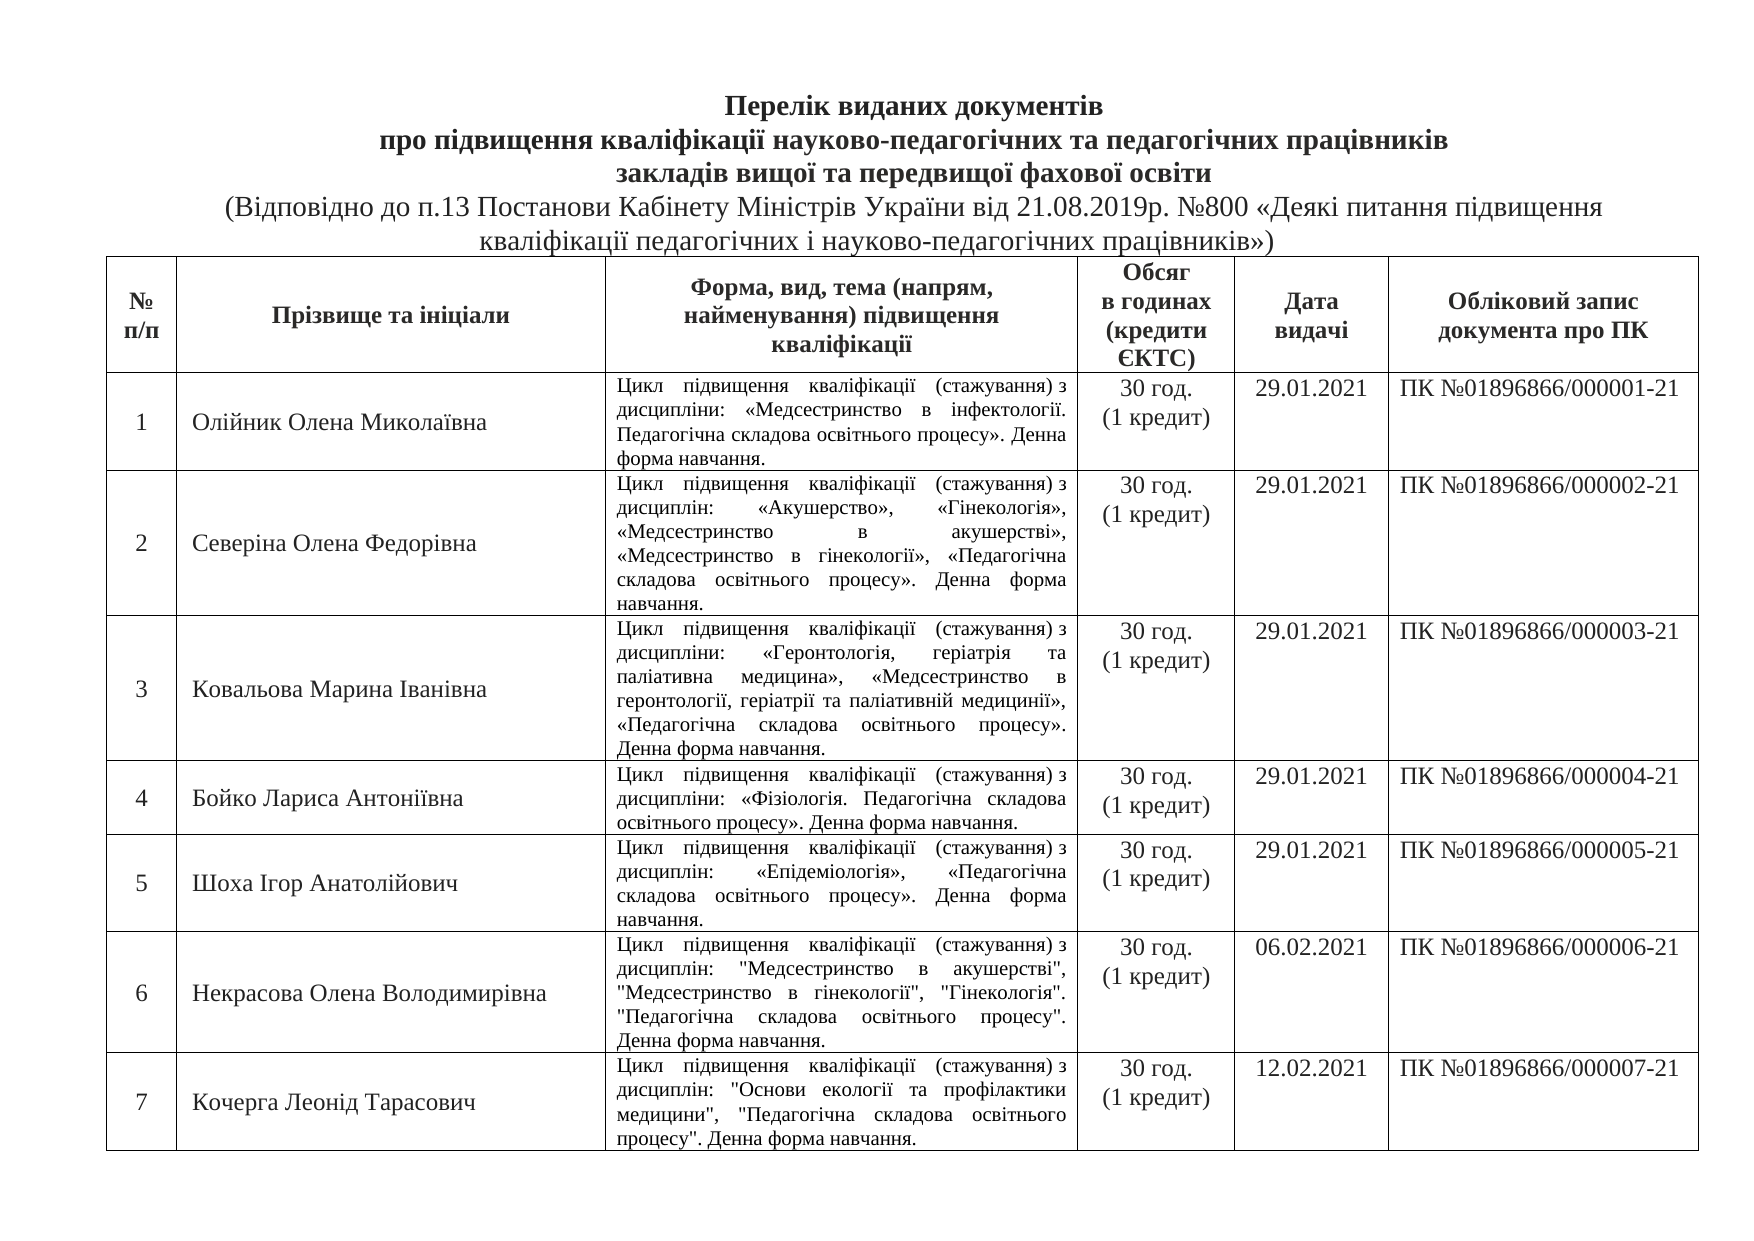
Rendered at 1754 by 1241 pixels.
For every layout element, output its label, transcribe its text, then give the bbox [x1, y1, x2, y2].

table_cell 7 [107, 1053, 176, 1149]
table_cell 1 [107, 373, 176, 469]
table_cell 29.01.2021 [1235, 616, 1388, 760]
table_cell ПК №01896866/000006-21 [1389, 932, 1698, 1052]
table_cell 4 [107, 761, 176, 834]
table_cell 30 год. (1 кредит) [1078, 616, 1234, 760]
table_cell 3 [107, 616, 176, 760]
table_cell 5 [107, 835, 176, 931]
table_cell ПК №01896866/000001-21 [1389, 373, 1698, 469]
text про підвищення кваліфікації науково-педагогічних та педагогічних працівників [118, 122, 1636, 156]
table_cell 30 год. (1 кредит) [1078, 471, 1234, 615]
table_cell 30 год. (1 кредит) [1078, 932, 1234, 1052]
table_header Форма, вид, тема (напрям, найменування) підвищення кваліфікації [606, 257, 1077, 372]
table_cell Цикл підвищення кваліфікації (стажування) з дисципліни: «Фізіологія. Педагогічна складова освітнього процесу». Денна форма навчання. [606, 761, 1077, 834]
text (Відповідно до п.13 Постанови Кабінету Міністрів України від 21.08.2019р. №800 «Деякі питання підвищення кваліфікації педагогічних і науково-педагогічних працівників») [118, 189, 1636, 256]
table_cell ПК №01896866/000003-21 [1389, 616, 1698, 760]
table_cell 06.02.2021 [1235, 932, 1388, 1052]
table_cell 6 [107, 932, 176, 1052]
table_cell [606, 1053, 1077, 1149]
table_cell Цикл підвищення кваліфікації (стажування) з дисципліни: «Геронтологія, геріатрія та паліативна медицина», «Медсестринство в геронтології, геріатрії та паліативній медицинії», «Педагогічна складова освітнього процесу». Денна форма навчання. [606, 616, 1077, 760]
table_cell Цикл підвищення кваліфікації (стажування) з дисциплін: «Акушерство», «Гінекологія», «Медсестринство в акушерстві», «Медсестринство в гінекології», «Педагогічна складова освітнього процесу». Денна форма навчання. [606, 471, 1077, 615]
table_cell 29.01.2021 [1235, 373, 1388, 469]
table_cell 30 год. (1 кредит) [1078, 373, 1234, 469]
text закладів вищої та передвищої фахової освіти [118, 156, 1636, 189]
table_cell ПК №01896866/000002-21 [1389, 471, 1698, 615]
table_cell 12.02.2021 [1235, 1053, 1388, 1149]
table_cell 29.01.2021 [1235, 761, 1388, 834]
table_cell Некрасова Олена Володимирівна [177, 932, 605, 1052]
table_header Дата видачі [1235, 257, 1388, 372]
table_cell 2 [107, 471, 176, 615]
table_cell Олійник Олена Миколаївна [177, 373, 605, 469]
table_cell ПК №01896866/000007-21 [1389, 1053, 1698, 1149]
table_cell ПК №01896866/000005-21 [1389, 835, 1698, 931]
table_cell ПК №01896866/000004-21 [1389, 761, 1698, 834]
table_header Обсяг в годинах (кредити ЄКТС) [1078, 257, 1234, 372]
table_cell 29.01.2021 [1235, 835, 1388, 931]
table_cell Северіна Олена Федорівна [177, 471, 605, 615]
table_cell Цикл підвищення кваліфікації (стажування) з дисциплін: «Епідеміологія», «Педагогічна складова освітнього процесу». Денна форма навчання. [606, 835, 1077, 931]
text Перелік виданих документів [118, 88, 1636, 122]
table_cell Кочерга Леонід Тарасович [177, 1053, 605, 1149]
table_header Прізвище та ініціали [177, 257, 605, 372]
table_header Обліковий запис документа про ПК [1389, 257, 1698, 372]
table_cell Шоха Ігор Анатолійович [177, 835, 605, 931]
table_cell Цикл підвищення кваліфікації (стажування) з дисципліни: «Медсестринство в інфектології. Педагогічна складова освітнього процесу». Денна форма навчання. [606, 373, 1077, 469]
table_cell Ковальова Марина Іванівна [177, 616, 605, 760]
table_cell 30 год. (1 кредит) [1078, 1053, 1234, 1149]
table_cell Бойко Лариса Антоніївна [177, 761, 605, 834]
table_header № п/п [107, 257, 176, 372]
table_cell 29.01.2021 [1235, 471, 1388, 615]
table_cell 30 год. (1 кредит) [1078, 761, 1234, 834]
table_cell Цикл підвищення кваліфікації (стажування) з дисциплін: "Медсестринство в акушерстві", "Медсестринство в гінекології", "Гінекологія". "Педагогічна складова освітнього процесу". Денна форма навчання. [606, 932, 1077, 1052]
table_cell 30 год. (1 кредит) [1078, 835, 1234, 931]
